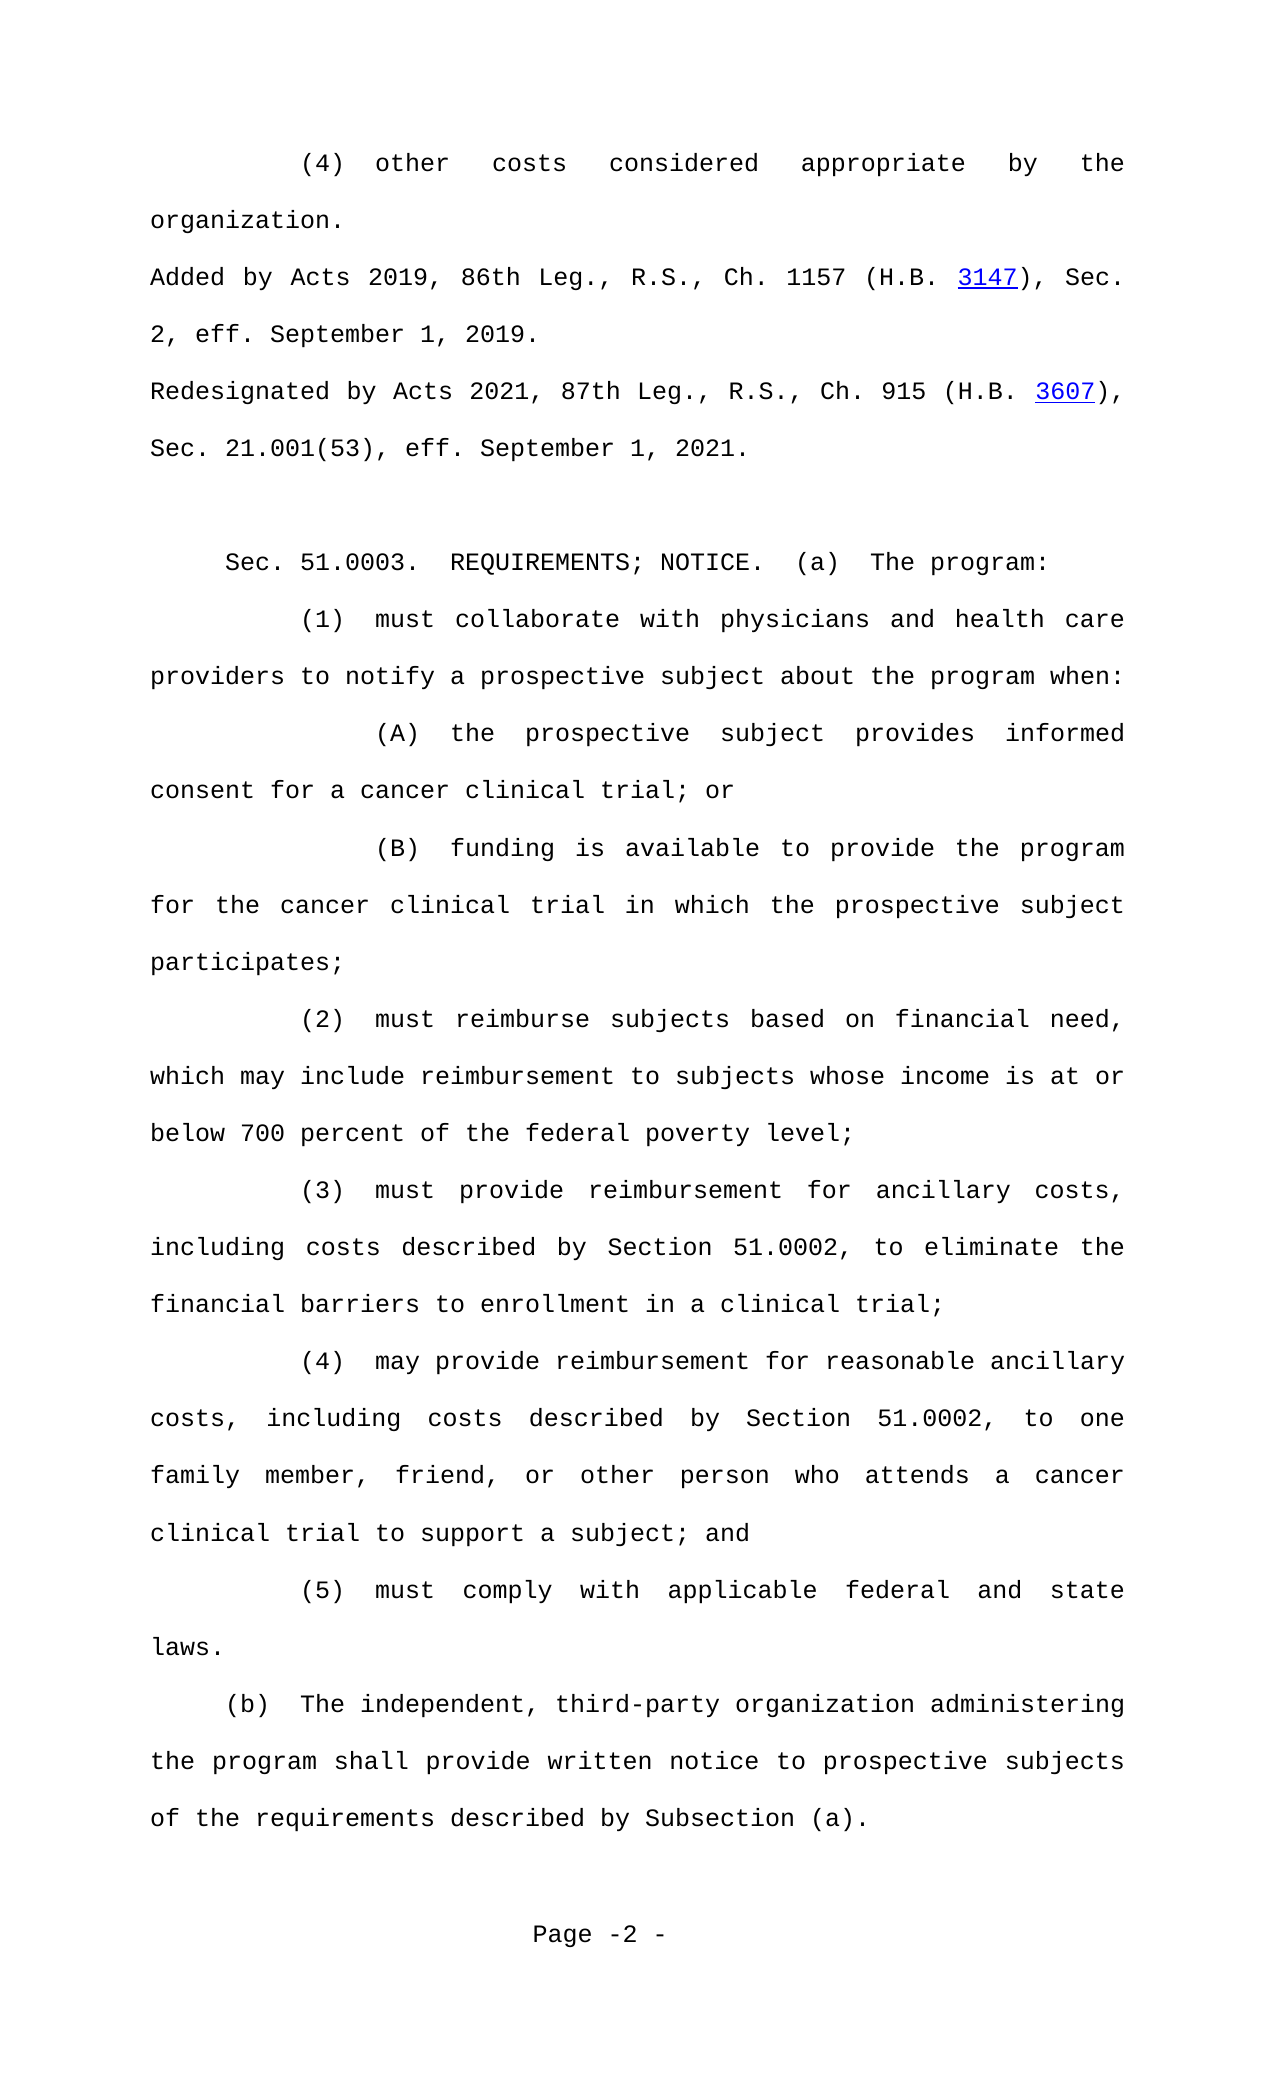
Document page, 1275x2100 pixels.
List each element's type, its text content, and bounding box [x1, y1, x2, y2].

text (A) the prospective subject provides informed consent for a cancer clinical trial; or [150, 721, 1125, 806]
text (2) must reimburse subjects based on financial need, which may include reimbursement to subjects whose income is at or below 700 percent of the federal poverty level; [150, 1006, 1125, 1149]
text (1) must collaborate with physicians and health care providers to notify a prospective subject about the program when: [150, 607, 1125, 692]
text (3) must provide reimbursement for ancillary costs, including costs described by Section 51.0002, to eliminate the financial barriers to enrollment in a clinical trial; [150, 1177, 1125, 1320]
text (B) funding is available to provide the program for the cancer clinical trial in which the prospective subject participates; [150, 835, 1125, 978]
text (5) must comply with applicable federal and state laws. [150, 1577, 1125, 1663]
text (4) other costs considered appropriate by the organization. [150, 150, 1125, 236]
text Redesignated by Acts 2021, 87th Leg., R.S., Ch. 915 (H.B. 3607), Sec. 21.001(53), eff. September 1, 2021. [150, 378, 1125, 464]
text (b) The independent, third-party organization administering the program shall provide written notice to prospective subjects of the requirements described by Subsection (a). [150, 1691, 1125, 1834]
text Sec. 51.0003. REQUIREMENTS; NOTICE. (a) The program: [150, 549, 1125, 578]
text Added by Acts 2019, 86th Leg., R.S., Ch. 1157 (H.B. 3147), Sec. 2, eff. September 1, 2019. [150, 264, 1125, 350]
text (4) may provide reimbursement for reasonable ancillary costs, including costs described by Section 51.0002, to one family member, friend, or other person who attends a cancer clinical trial to support a subject; and [150, 1349, 1125, 1548]
